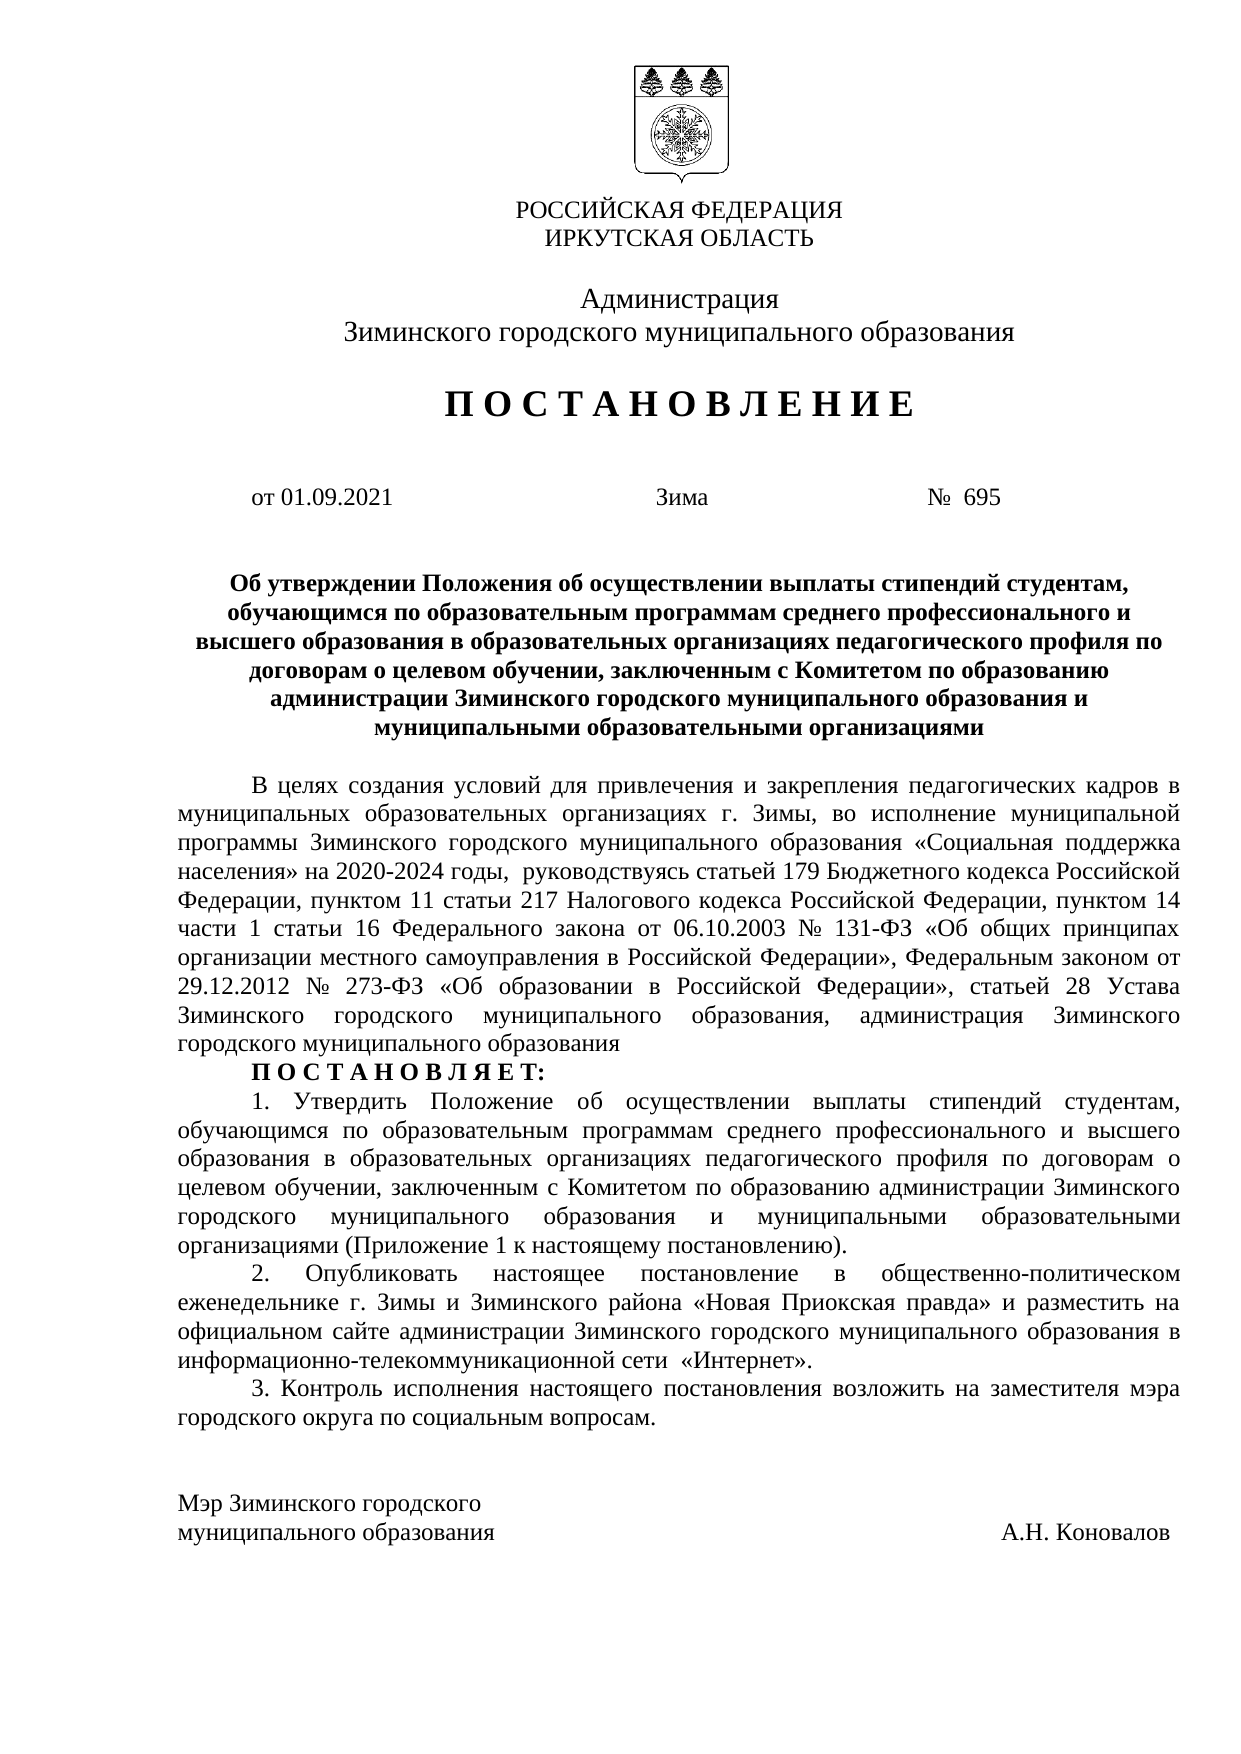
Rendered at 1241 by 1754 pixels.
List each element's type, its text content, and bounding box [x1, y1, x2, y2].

text Об утверждении Положения об осуществлении выплаты стипендий студентам, обучающимся по образовательным программам среднего профессионального и высшего образования в образовательных организациях педагогического профиля по договорам о целевом обучении, заключенным с Комитетом по образованию администрации Зиминского городского муниципального образования и муниципальными образовательными организациями [177, 568, 1181, 741]
text РОССИЙСКАЯ ФЕДЕРАЦИЯ [177, 195, 1181, 223]
text П О С Т А Н О В Л Я Е Т: [177, 1057, 1181, 1086]
text 2. Опубликовать настоящее постановление в общественно-политическом еженедельнике г. Зимы и Зиминского района «Новая Приокская правда» и разместить на официальном сайте администрации Зиминского городского муниципального образования в информационно-телекоммуникационной сети «Интернет». [177, 1258, 1181, 1373]
text от 01.09.2021 Зима № 695 [177, 482, 1181, 511]
text муниципального образования А.Н. Коновалов [177, 1517, 1181, 1546]
text П О С Т А Н О В Л Е Н И Е [177, 382, 1181, 425]
text Администрация [177, 281, 1181, 314]
text В целях создания условий для привлечения и закрепления педагогических кадров в муниципальных образовательных организациях г. Зимы, во исполнение муниципальной программы Зиминского городского муниципального образования «Социальная поддержка населения» на 2020-2024 годы, руководствуясь статьей 179 Бюджетного кодекса Российской Федерации, пунктом 11 статьи 217 Налогового кодекса Российской Федерации, пунктом 14 части 1 статьи 16 Федерального закона от 06.10.2003 № 131-ФЗ «Об общих принципах организации местного самоуправления в Российской Федерации», Федеральным законом от 29.12.2012 № 273-ФЗ «Об образовании в Российской Федерации», статьей 28 Устава Зиминского городского муниципального образования, администрация Зиминского городского муниципального образования [177, 856, 1181, 1057]
text Мэр Зиминского городского [177, 1488, 1181, 1517]
text 1. Утвердить Положение об осуществлении выплаты стипендий студентам, обучающимся по образовательным программам среднего профессионального и высшего образования в образовательных организациях педагогического профиля по договорам о целевом обучении, заключенным с Комитетом по образованию администрации Зиминского городского муниципального образования и муниципальными образовательными организациями (Приложение 1 к настоящему постановлению). [177, 1086, 1181, 1258]
text 3. Контроль исполнения настоящего постановления возложить на заместителя мэра городского округа по социальным вопросам. [177, 1373, 1181, 1431]
text ИРКУТСКАЯ ОБЛАСТЬ [177, 223, 1181, 252]
text В целях создания условий для привлечения и закрепления педагогических кадров в муниципальных образовательных организациях г. Зимы, во исполнение муниципальной программы Зиминского городского муниципального образования «Социальная поддержка населения» на 2020-2024 годы, руководствуясь статьей 179 Бюджетного кодекса Российской Федерации, пунктом 11 статьи 217 Налогового кодекса Российской Федерации, пунктом 14 части 1 статьи 16 Федерального закона от 06.10.2003 № 131-ФЗ «Об общих принципах организации местного самоуправления в Российской Федерации», Федеральным законом от 29.12.2012 № 273-ФЗ «Об образовании в Российской Федерации», статьей 28 Устава Зиминского городского муниципального образования, администрация Зиминского городского муниципального образования [177, 770, 1181, 856]
text Зиминского городского муниципального образования [177, 314, 1181, 348]
